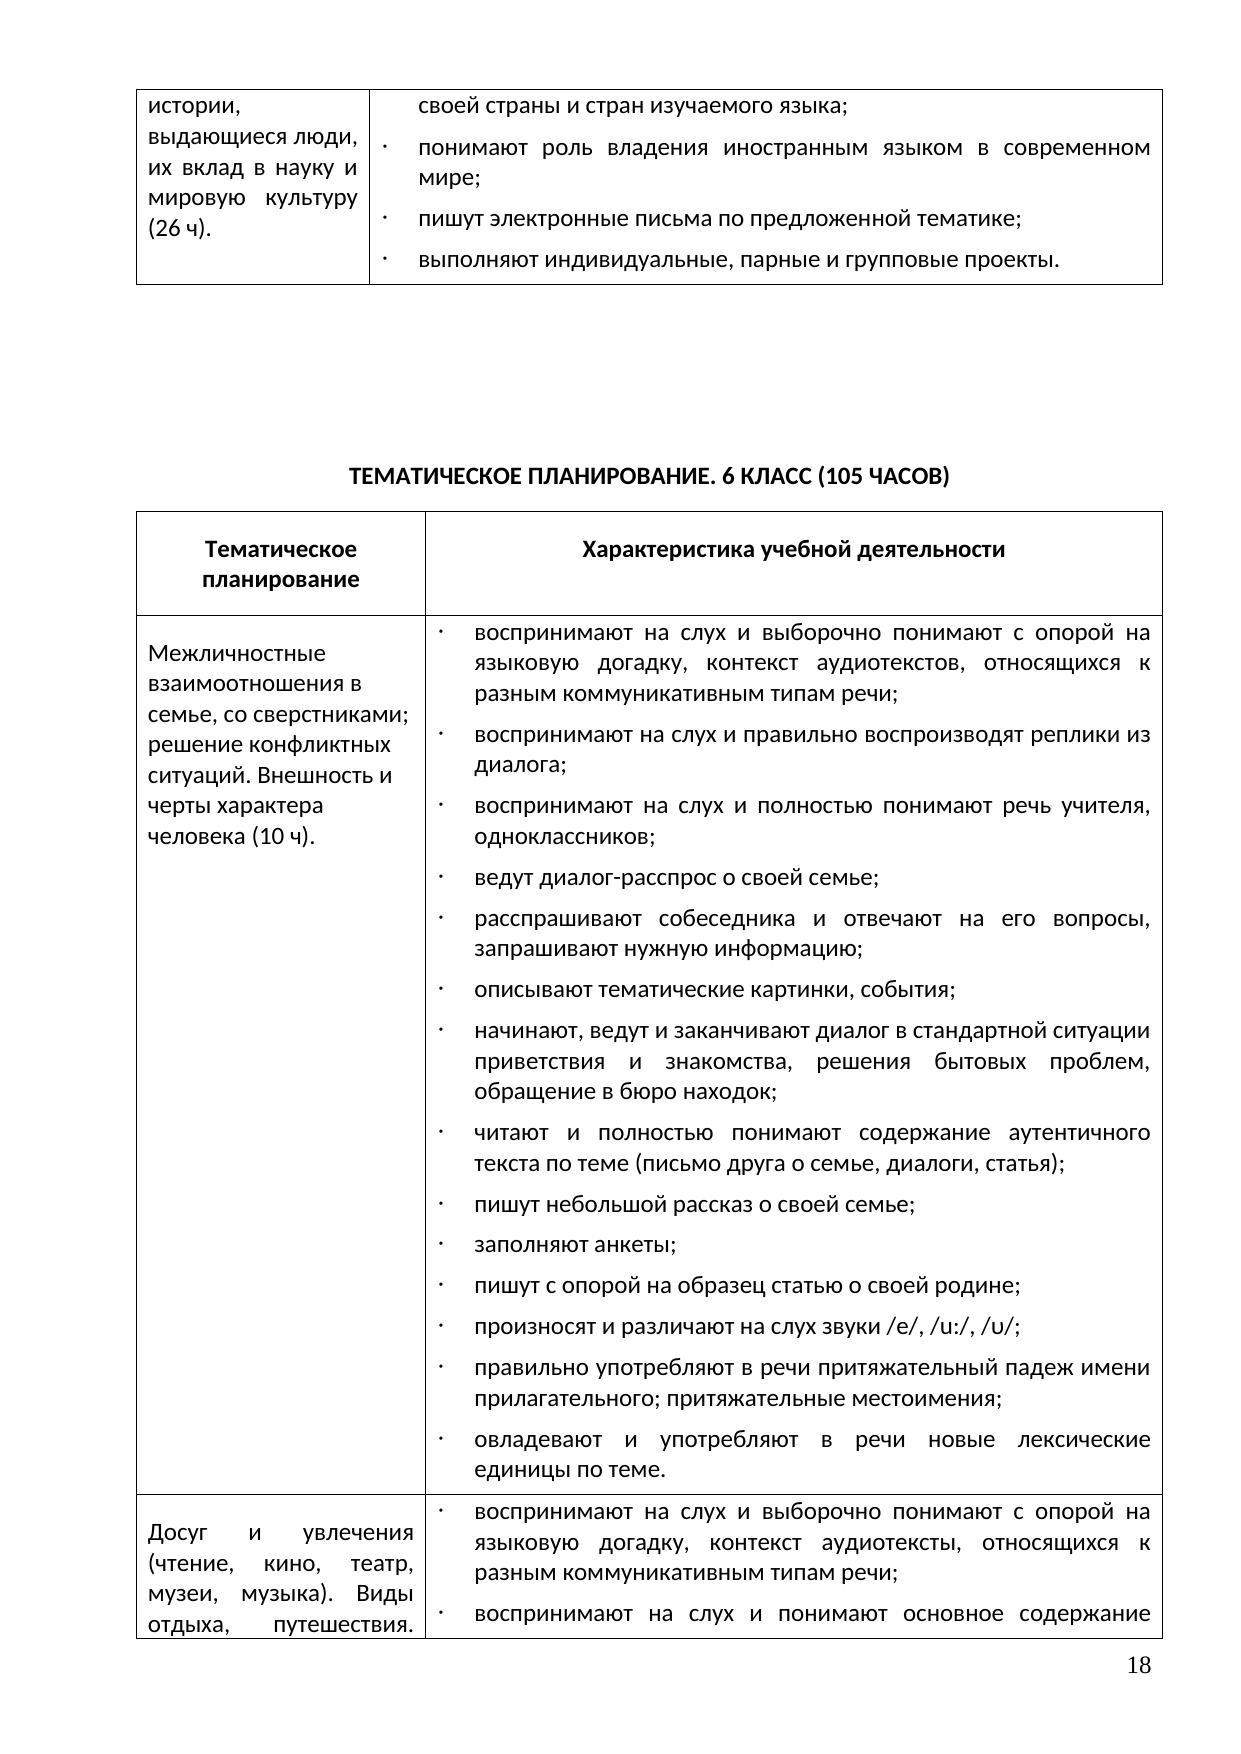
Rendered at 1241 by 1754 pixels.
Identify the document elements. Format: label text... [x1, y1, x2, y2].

table_header Характеристика учебной деятельности [426, 512, 1162, 615]
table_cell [370, 90, 1162, 284]
text ТЕМАТИЧЕСКОЕ ПЛАНИРОВАНИЕ. 6 КЛАСС (105 ЧАСОВ) [148, 460, 1152, 490]
table_header Тематическое планирование [137, 512, 425, 615]
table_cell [426, 1495, 1162, 1638]
table_cell Межличностные взаимоотношения в семье, со сверстниками; решение конфликтных ситуаций. Внешность и черты характера человека (10 ч). [137, 616, 425, 1494]
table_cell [137, 1495, 425, 1638]
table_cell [137, 90, 369, 284]
table_cell воспринимают на слух и выборочно понимают с опорой на языковую догадку, контекст аудиотекстов, относящихся к разным коммуникативным типам речи; воспринимают на слух и правильно воспроизводят реплики из диалога; воспринимают на слух и полностью понимают речь учителя, одноклассников; ведут диалог-расспрос о своей семье; расспрашивают собеседника и отвечают на его вопросы, запрашивают нужную информацию; описывают тематические картинки, события; начинают, ведут и заканчивают диалог в стандартной ситуации приветствия и знакомства, решения бытовых проблем, обращение в бюро находок; читают и полностью понимают содержание аутентичного текста по теме (письмо друга о семье, диалоги, статья); пишут небольшой рассказ о своей семье; заполняют анкеты; пишут с опорой на образец статью о своей родине; произносят и различают на слух звуки /e/, /u:/, /υ/; правильно употребляют в речи притяжательный падеж имени прилагательного; притяжательные местоимения; овладевают и употребляют в речи новые лексические единицы по теме. [426, 616, 1162, 1494]
